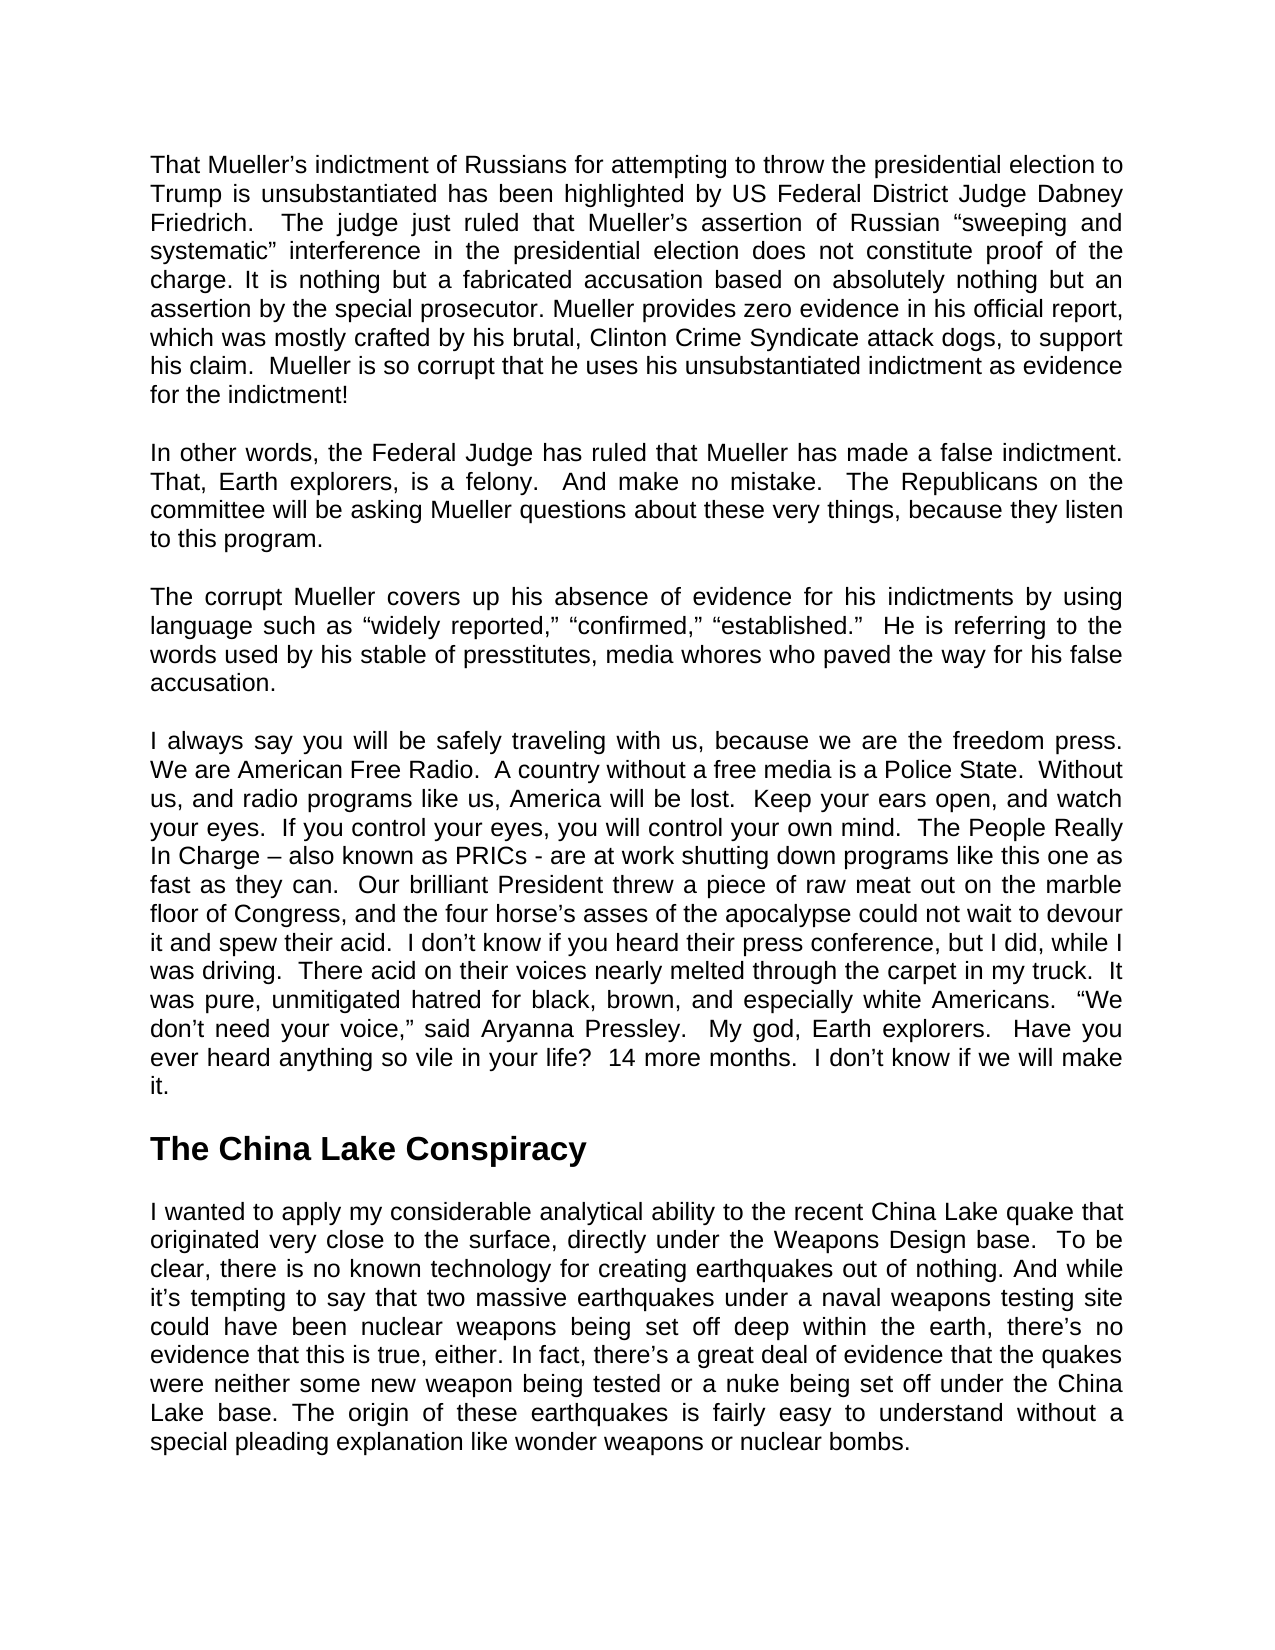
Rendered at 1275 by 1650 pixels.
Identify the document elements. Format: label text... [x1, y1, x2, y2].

text The corrupt Mueller covers up his absence of evidence for his indictments by using language such as “widely reported,” “confirmed,” “established.” He is referring to the words used by his stable of presstitutes, media whores who paved the way for his false accusation. [150, 582, 1125, 697]
text I wanted to apply my considerable analytical ability to the recent China Lake quake that originated very close to the surface, directly under the Weapons Design base. To be clear, there is no known technology for creating earthquakes out of nothing. And while it’s tempting to say that two massive earthquakes under a naval weapons testing site could have been nuclear weapons being set off deep within the earth, there’s no evidence that this is true, either. In fact, there’s a great deal of evidence that the quakes were neither some new weapon being tested or a nuke being set off under the China Lake base. The origin of these earthquakes is fairly easy to understand without a special pleading explanation like wonder weapons or nuclear bombs. [150, 1197, 1125, 1456]
text In other words, the Federal Judge has ruled that Mueller has made a false indictment. That, Earth explorers, is a felony. And make no mistake. The Republicans on the committee will be asking Mueller questions about these very things, because they listen to this program. [150, 438, 1125, 553]
text I always say you will be safely traveling with us, because we are the freedom press. We are American Free Radio. A country without a free media is a Police State. Without us, and radio programs like us, America will be lost. Keep your ears open, and watch your eyes. If you control your eyes, you will control your own mind. The People Really In Charge – also known as PRICs - are at work shutting down programs like this one as fast as they can. Our brilliant President threw a piece of raw meat out on the marble floor of Congress, and the four horse’s asses of the apocalypse could not wait to devour it and spew their acid. I don’t know if you heard their press conference, but I did, while I was driving. There acid on their voices nearly melted through the carpet in my truck. It was pure, unmitigated hatred for black, brown, and especially white Americans. “We don’t need your voice,” said Aryanna Pressley. My god, Earth explorers. Have you ever heard anything so vile in your life? 14 more months. I don’t know if we will make it. [150, 726, 1125, 1100]
text The China Lake Conspiracy [150, 1129, 1125, 1168]
text That Mueller’s indictment of Russians for attempting to throw the presidential election to Trump is unsubstantiated has been highlighted by US Federal District Judge Dabney Friedrich. The judge just ruled that Mueller’s assertion of Russian “sweeping and systematic” interference in the presidential election does not constitute proof of the charge. It is nothing but a fabricated accusation based on absolutely nothing but an assertion by the special prosecutor. Mueller provides zero evidence in his official report, which was mostly crafted by his brutal, Clinton Crime Syndicate attack dogs, to support his claim. Mueller is so corrupt that he uses his unsubstantiated indictment as evidence for the indictment! [150, 150, 1125, 409]
